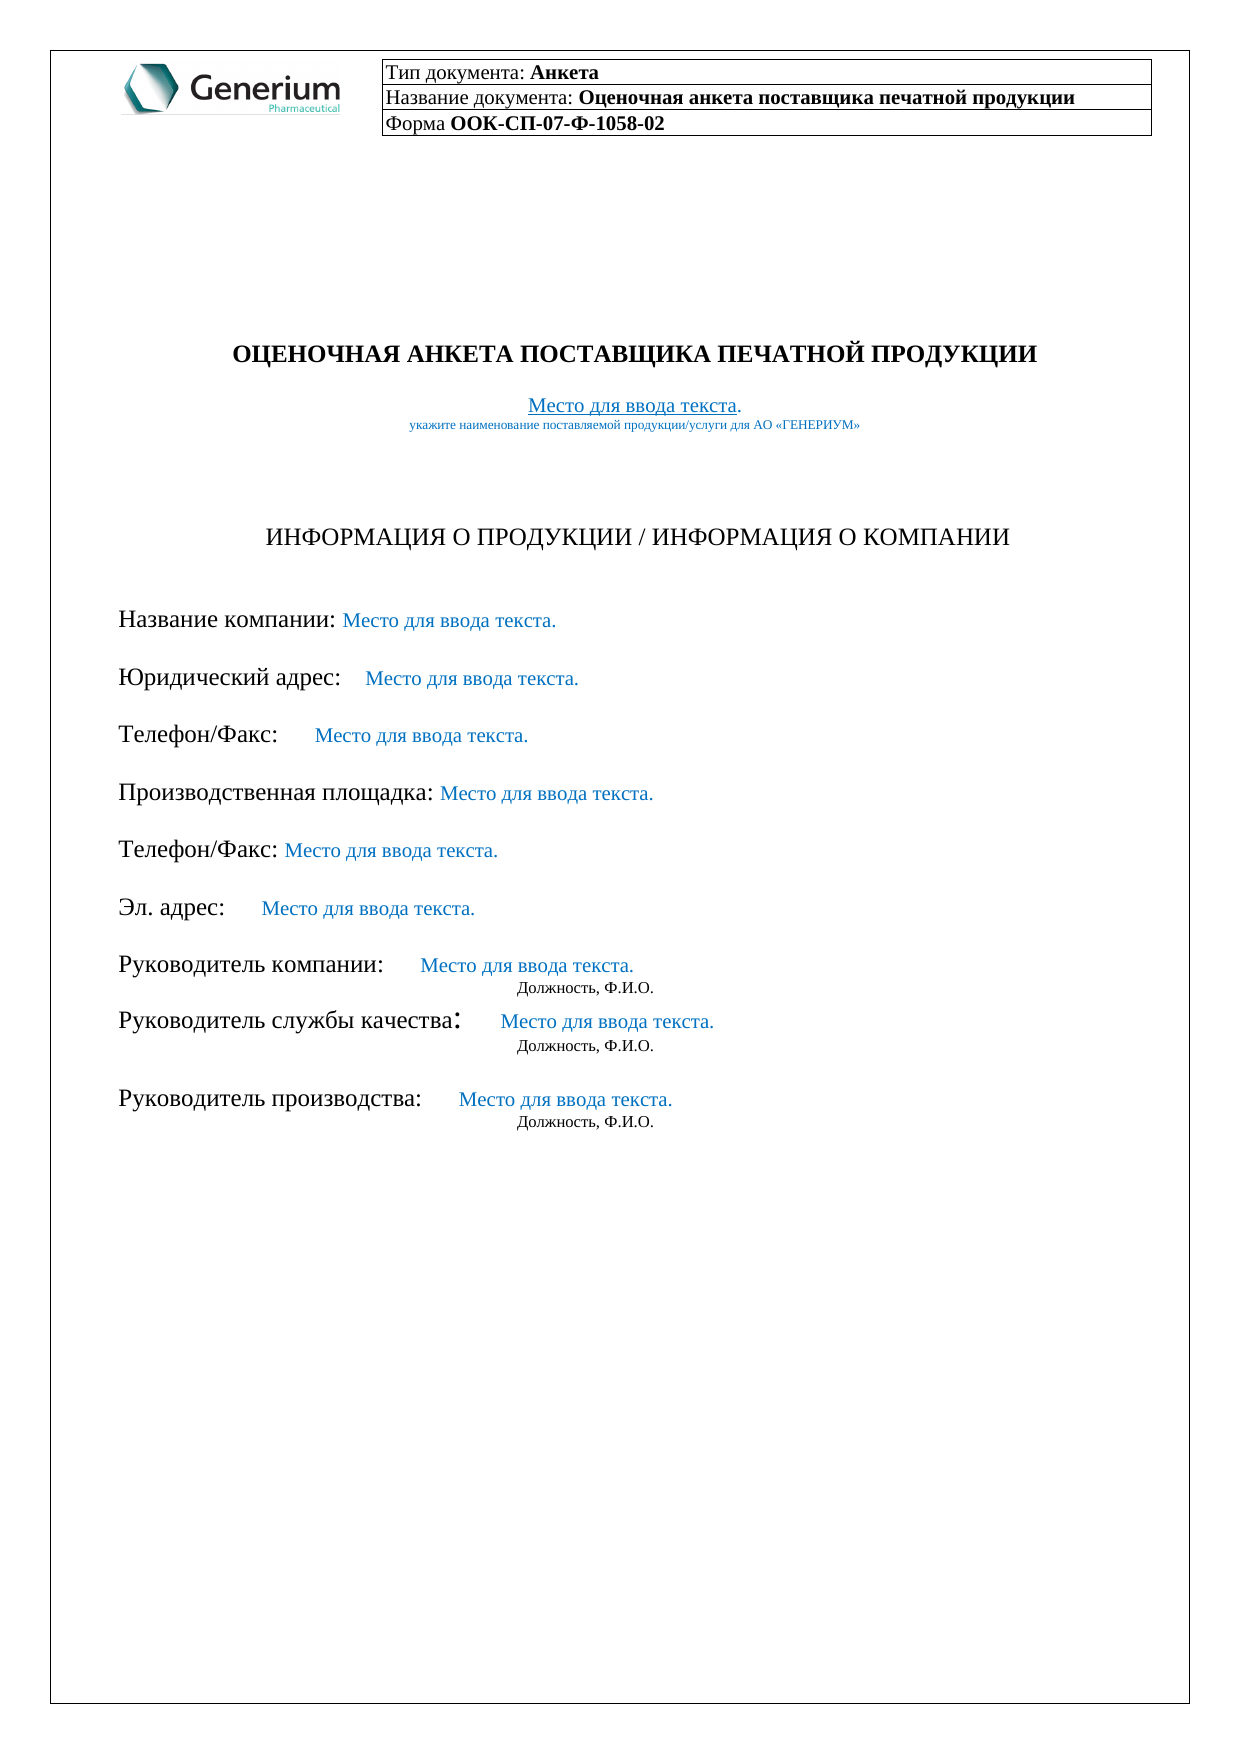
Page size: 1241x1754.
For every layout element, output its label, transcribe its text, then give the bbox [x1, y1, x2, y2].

text Название компании: [118, 604, 1152, 633]
text Должность, Ф.И.О. [118, 1036, 1152, 1055]
text Руководитель компании: __ [118, 949, 1152, 978]
text Руководитель службы качества: __ [118, 997, 1152, 1036]
text укажите наименование поставляемой продукции/услуги для АО «ГЕНЕРИУМ» [118, 417, 1152, 443]
text Руководитель производства: __ [118, 1083, 1152, 1112]
text Производственная площадка: [118, 777, 1152, 806]
text Телефон/Факс: __ [118, 719, 1152, 748]
text Должность, Ф.И.О. [118, 978, 1152, 997]
text Должность, Ф.И.О. [118, 1112, 1152, 1131]
text Эл. адрес: __ [118, 892, 1152, 921]
text Юридический адрес: _ [118, 662, 1152, 691]
text Телефон/Факс: [118, 834, 1152, 863]
text ИНФОРМАЦИЯ О ПРОДУКЦИИ / ИНФОРМАЦИЯ О КОМПАНИИ [118, 522, 1152, 550]
picture [121, 60, 341, 115]
text ОЦЕНОЧНАЯ АНКЕТА ПОСТАВЩИКА ПЕЧАТНОЙ ПРОДУКЦИИ [118, 339, 1152, 368]
